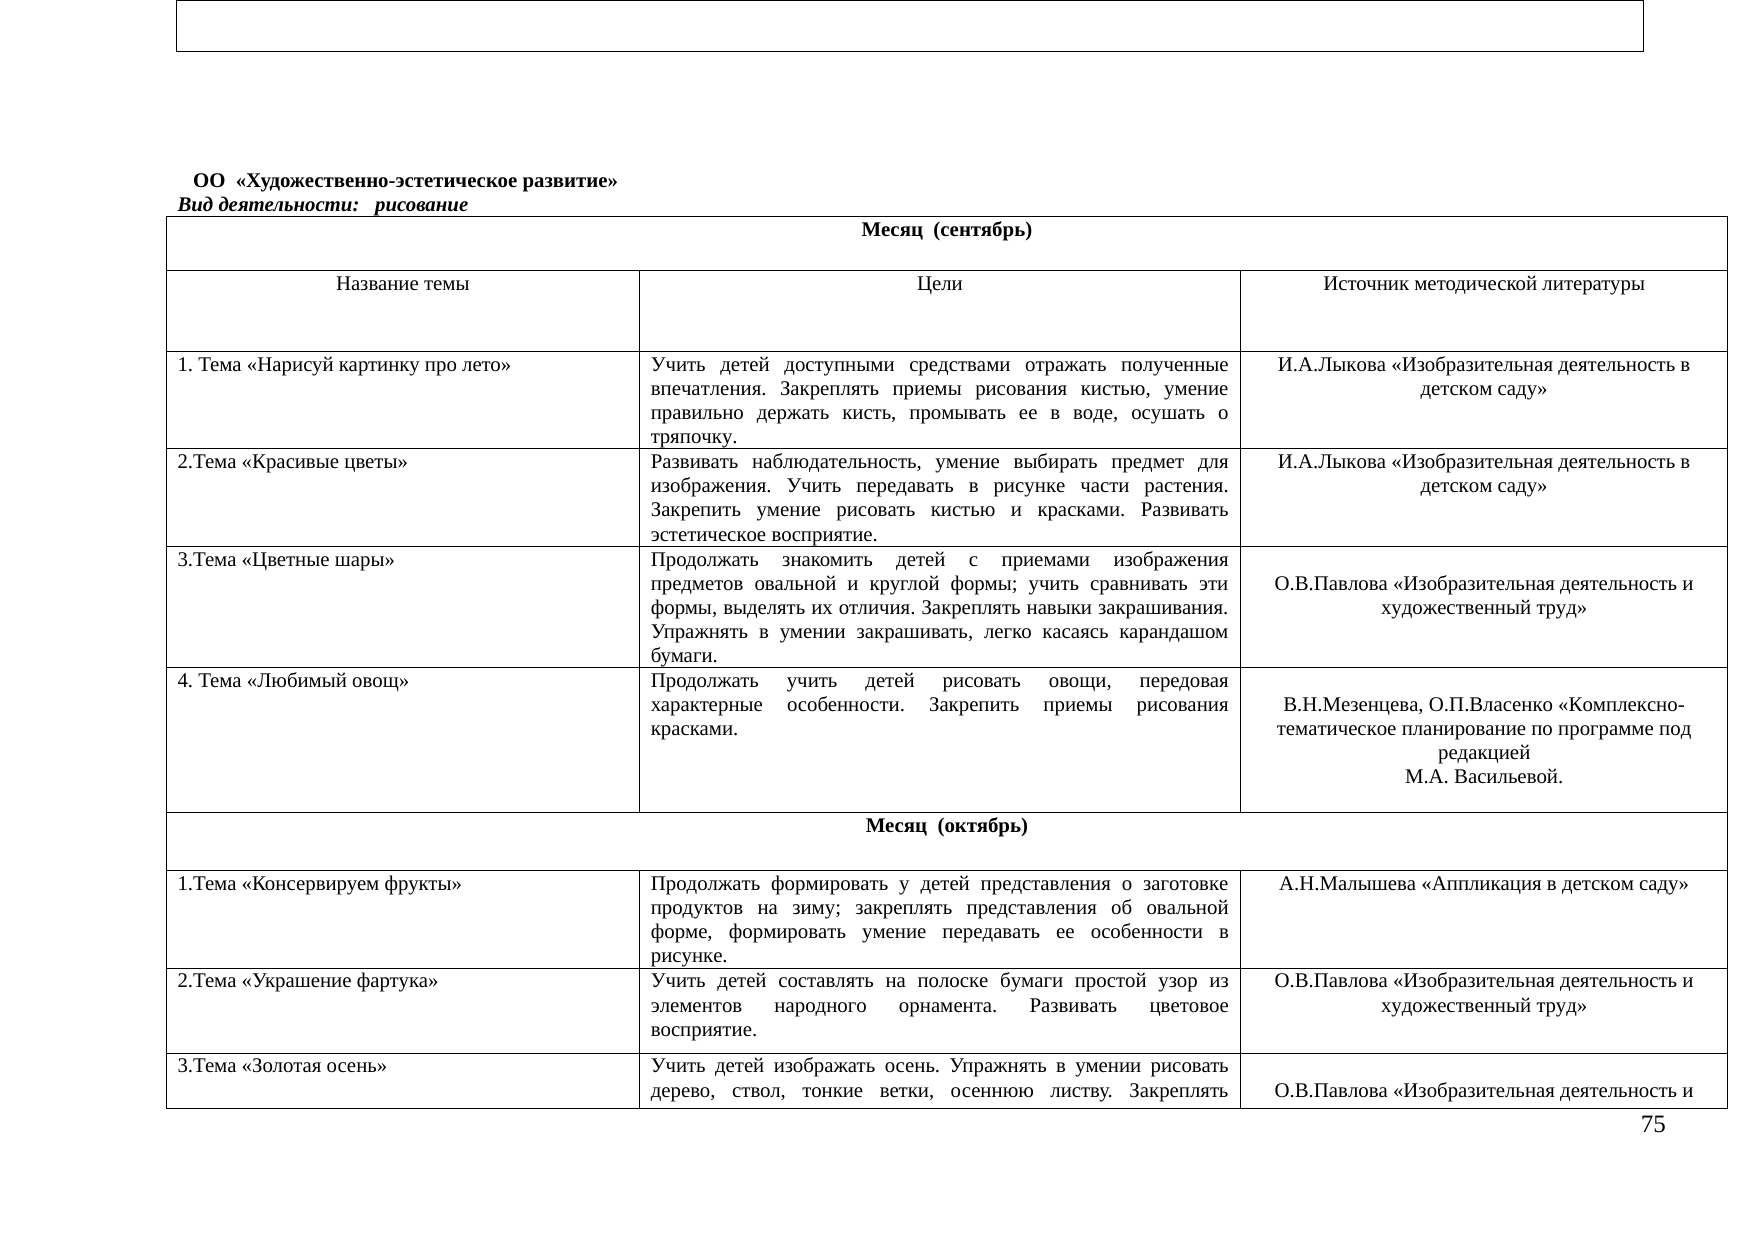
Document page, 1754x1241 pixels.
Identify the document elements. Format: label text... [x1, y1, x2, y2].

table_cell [167, 1054, 639, 1108]
table_cell Месяц (октябрь) [167, 813, 1727, 870]
table_cell И.А.Лыкова «Изобразительная деятельность в детском саду» [1241, 449, 1727, 546]
table_cell Продолжать знакомить детей с приемами изображения предметов овальной и круглой формы; учить сравнивать эти формы, выделять их отличия. Закреплять навыки закрашивания. Упражнять в умении закрашивать, легко касаясь карандашом бумаги. [640, 547, 1240, 667]
table_cell 2.Тема «Красивые цветы» [167, 449, 639, 546]
table_header [177, 1, 1643, 51]
table_cell 1. Тема «Нарисуй картинку про лето» [167, 352, 639, 448]
table_cell Учить детей доступными средствами отражать полученные впечатления. Закреплять приемы рисования кистью, умение правильно держать кисть, промывать ее в воде, осушать о тряпочку. [640, 352, 1240, 448]
table_cell О.В.Павлова «Изобразительная деятельность и художественный труд» [1241, 969, 1727, 1052]
table_cell 1.Тема «Консервируем фрукты» [167, 871, 639, 967]
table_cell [640, 1054, 1240, 1108]
table_cell Название темы [167, 271, 639, 351]
table_cell А.Н.Малышева «Аппликация в детском саду» [1241, 871, 1727, 967]
table_header Месяц (сентябрь) [167, 217, 1727, 269]
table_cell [1241, 1054, 1727, 1108]
table_cell Цели [640, 271, 1240, 351]
table_cell 4. Тема «Любимый овощ» [167, 668, 639, 812]
table_cell О.В.Павлова «Изобразительная деятельность и художественный труд» [1241, 547, 1727, 667]
table_cell 3.Тема «Цветные шары» [167, 547, 639, 667]
table_cell Продолжать формировать у детей представления о заготовке продуктов на зиму; закреплять представления об овальной форме, формировать умение передавать ее особенности в рисунке. [640, 871, 1240, 967]
table_cell 2.Тема «Украшение фартука» [167, 969, 639, 1052]
table_cell Развивать наблюдательность, умение выбирать предмет для изображения. Учить передавать в рисунке части растения. Закрепить умение рисовать кистью и красками. Развивать эстетическое восприятие. [640, 449, 1240, 546]
text ОО «Художественно-эстетическое развитие» [177, 168, 1665, 192]
text Вид деятельности: рисование [177, 192, 1665, 216]
table_cell Продолжать учить детей рисовать овощи, передовая характерные особенности. Закрепить приемы рисования красками. [640, 668, 1240, 812]
table_cell Учить детей составлять на полоске бумаги простой узор из элементов народного орнамента. Развивать цветовое восприятие. [640, 969, 1240, 1052]
table_cell Источник методической литературы [1241, 271, 1727, 351]
table_cell В.Н.Мезенцева, О.П.Власенко «Комплексно-тематическое планирование по программе под редакцией М.А. Васильевой. [1241, 668, 1727, 812]
table_cell И.А.Лыкова «Изобразительная деятельность в детском саду» [1241, 352, 1727, 448]
